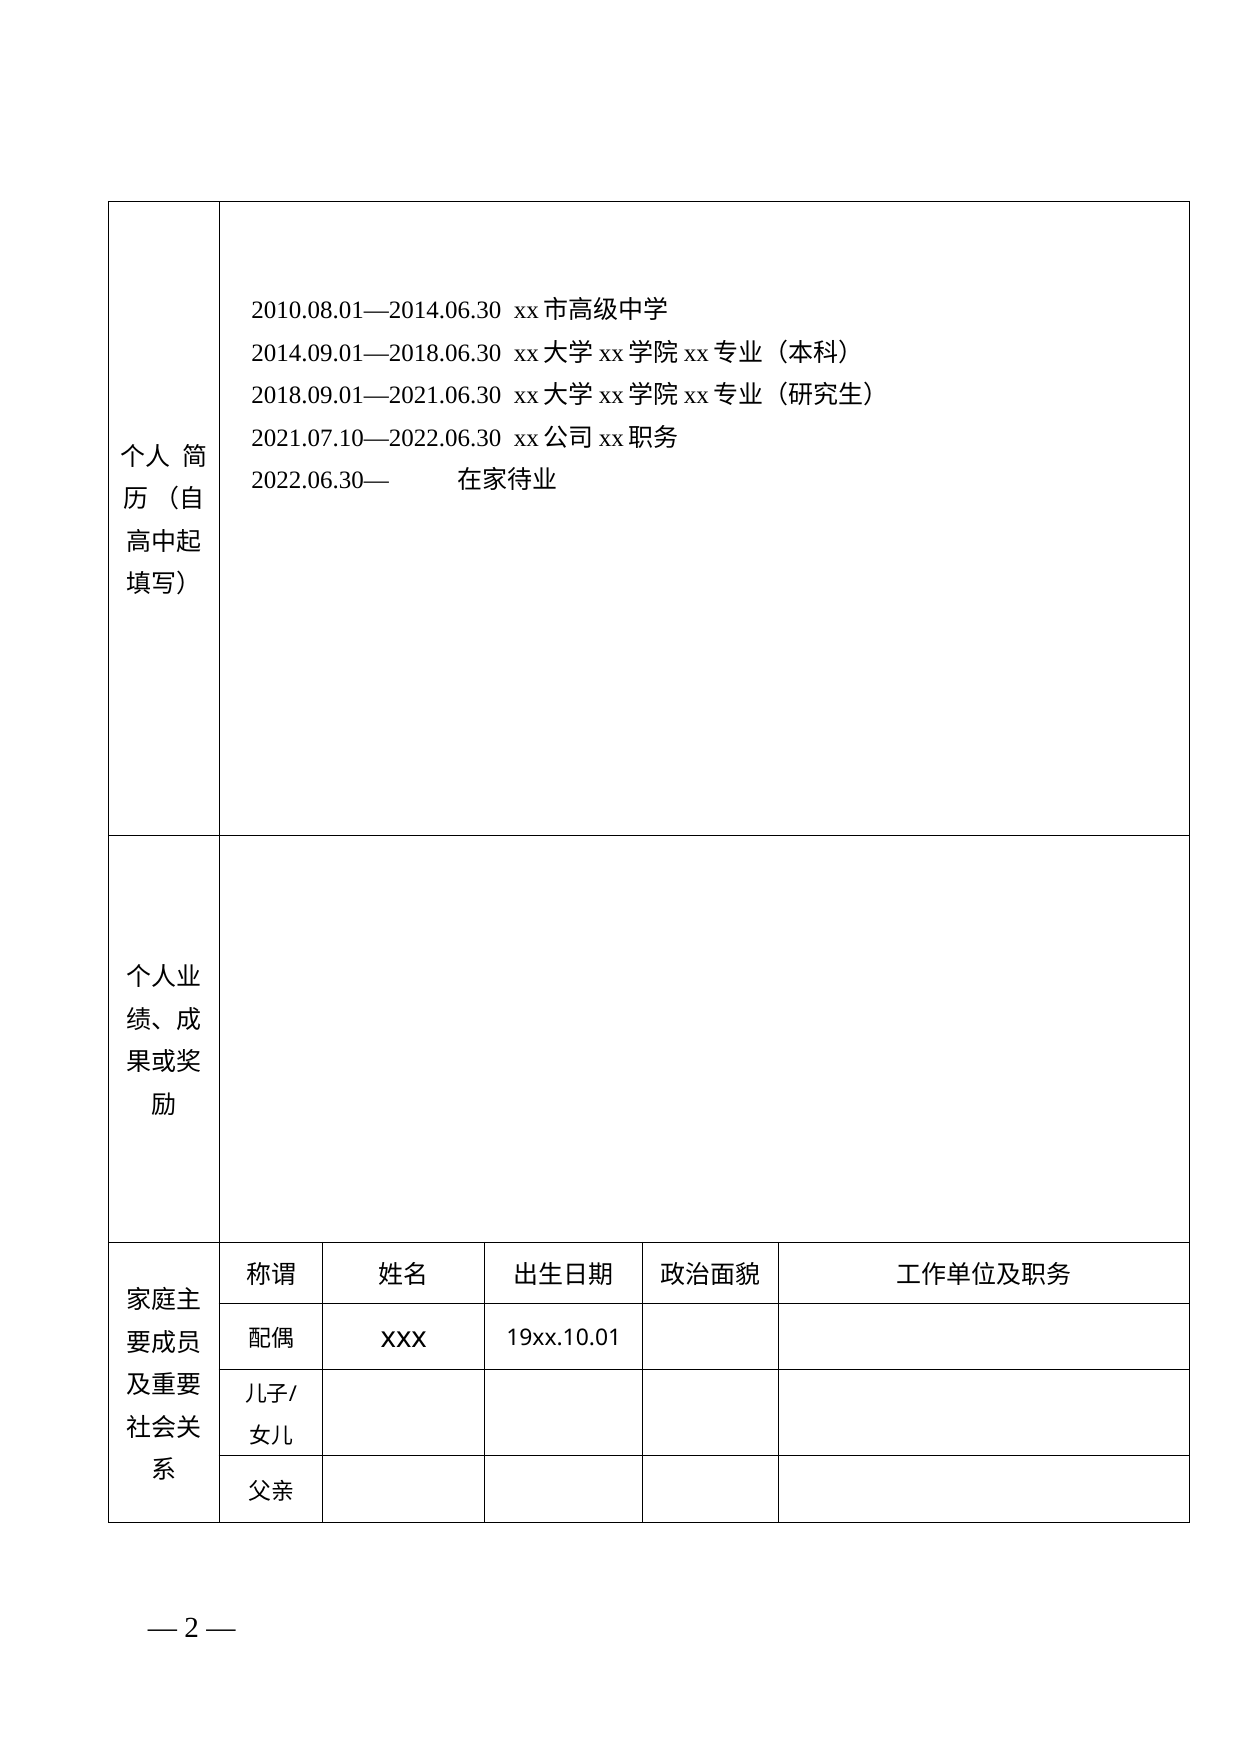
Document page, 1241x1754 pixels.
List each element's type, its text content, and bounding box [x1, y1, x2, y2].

table_cell [485, 1370, 642, 1455]
table_cell 个人业绩、成果或奖励 [109, 836, 219, 1242]
table_cell [779, 1304, 1189, 1369]
table_cell 2010.08.01—2014.06.30 xx市高级中学 2014.09.01—2018.06.30 xx大学xx学院xx专业（本科） 2018.09.01—2021.06.30 xx大学xx学院xx专业（研究生） 2021.07.10—2022.06.30 xx公司xx职务 2022.06.30— 在家待业 [220, 202, 1189, 835]
table_cell [323, 1370, 484, 1455]
table_cell [323, 1456, 484, 1522]
table_cell [779, 1456, 1189, 1522]
table_cell [779, 1370, 1189, 1455]
table_cell 个人 简历 （自高中起 填写） [109, 202, 219, 835]
table_cell 19xx.10.01 [485, 1304, 642, 1369]
table_cell 父亲 [220, 1456, 322, 1522]
table_cell 姓名 [323, 1243, 484, 1302]
table_cell 工作单位及职务 [779, 1243, 1189, 1302]
table_cell 配偶 [220, 1304, 322, 1369]
table_cell 政治面貌 [643, 1243, 778, 1302]
table_cell 儿子/ 女儿 [220, 1370, 322, 1455]
table_cell 家庭主要成员及重要社会关系 [109, 1243, 219, 1522]
table_cell [643, 1304, 778, 1369]
table_cell 称谓 [220, 1243, 322, 1302]
table_cell 出生日期 [485, 1243, 642, 1302]
table_cell [220, 836, 1189, 1242]
table_cell [485, 1456, 642, 1522]
table_cell [643, 1370, 778, 1455]
table_cell xxx [323, 1304, 484, 1369]
table_cell [643, 1456, 778, 1522]
